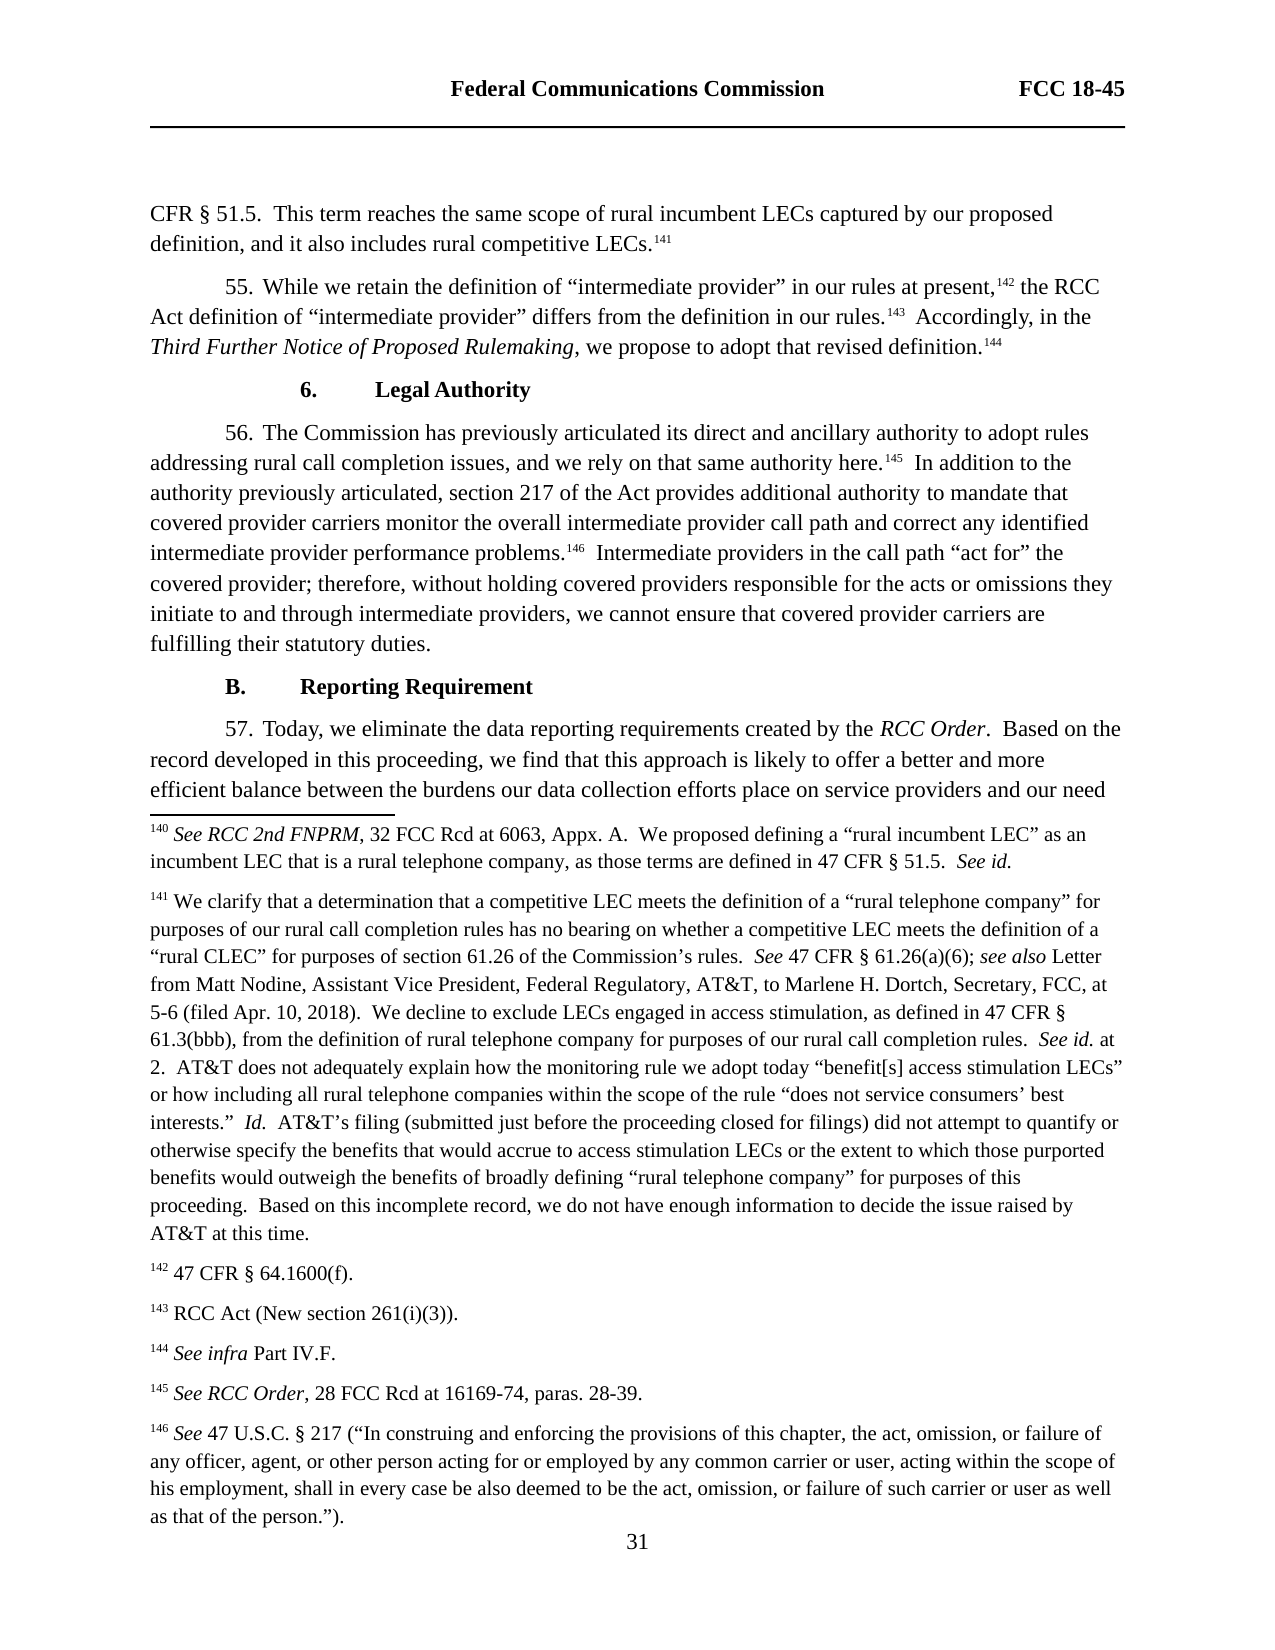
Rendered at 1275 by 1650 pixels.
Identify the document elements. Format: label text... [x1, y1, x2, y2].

text Because we require each covered provider to monitor calls to rural incumbent LECs and competitive LECs, the definition of “rural incumbent LECs” we proposed in the RCC 2nd FNPRM is no longer relevant. We instead employ the term “rural telephone company,” as that term is defined in 47 CFR § 51.5. This term reaches the same scope of rural incumbent LECs captured by our proposed definition, and it also includes rural competitive LECs. [150, 200, 1125, 256]
subtitle Legal Authority [300, 376, 1125, 402]
subtitle Reporting Requirement [225, 673, 1125, 699]
text Today, we eliminate the data reporting requirements created by the RCC Order. Based on the record developed in this proceeding, we find that this approach is likely to offer a better and more efficient balance between the burdens our data collection efforts place on service providers and our need for information pertaining to rural call completion problems. Our removal of the reporting requirements will provide prompt relief to covered providers, obviating the need to spend time and resources compiling and filing reports that would otherwise be due on May 1, 2018. In addition, in the Further Notice following this Order, we seek comment on whether to phase out the remaining recording and retention rules in conjunction with our implementation of the RCC Act. [150, 715, 1125, 802]
text The Commission has previously articulated its direct and ancillary authority to adopt rules addressing rural call completion issues, and we rely on that same authority here. In addition to the authority previously articulated, section 217 of the Act provides additional authority to mandate that covered provider carriers monitor the overall intermediate provider call path and correct any identified intermediate provider performance problems. Intermediate providers in the call path “act for” the covered provider; therefore, without holding covered providers responsible for the acts or omissions they initiate to and through intermediate providers, we cannot ensure that covered provider carriers are fulfilling their statutory duties. [150, 418, 1125, 656]
text While we retain the definition of “intermediate provider” in our rules at present, the RCC Act definition of “intermediate provider” differs from the definition in our rules. Accordingly, in the Third Further Notice of Proposed Rulemaking, we propose to adopt that revised definition. [150, 273, 1125, 359]
